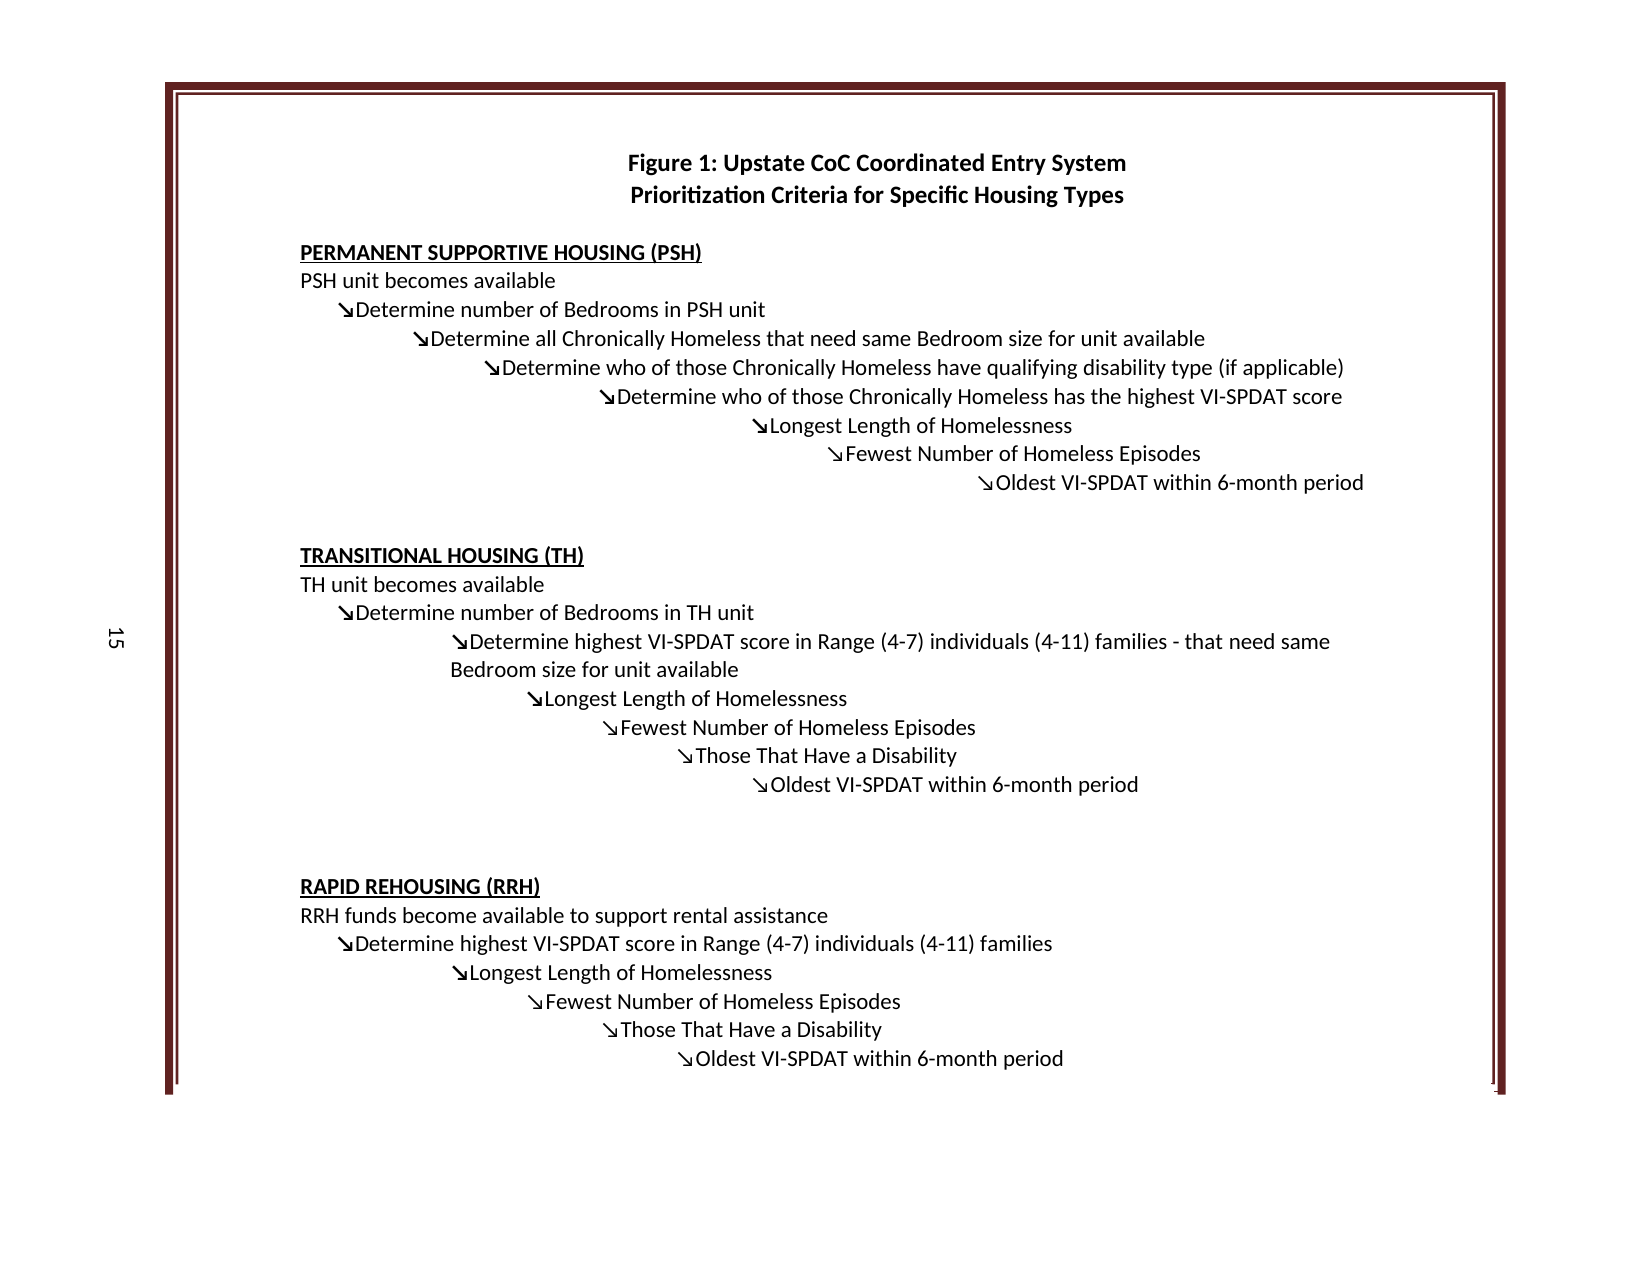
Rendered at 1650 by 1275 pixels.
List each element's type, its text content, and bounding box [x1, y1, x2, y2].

text ↘Determine number of Bedrooms in TH unit [336, 598, 1414, 627]
text ↘Determine highest VI-SPDAT score in Range (4-7) individuals (4-11) families [336, 929, 1414, 958]
text ↘Oldest VI-SPDAT within 6-month period [750, 770, 1414, 798]
text ↘Longest Length of Homelessness [750, 411, 1414, 439]
text ↘Determine all Chronically Homeless that need same Bedroom size for unit available [411, 324, 1414, 352]
text ↘Fewest Number of Homeless Episodes [600, 713, 1414, 741]
text PSH unit becomes available [300, 267, 1414, 295]
subtitle TRANSITIONAL HOUSING (TH) [300, 541, 1414, 569]
text ↘Oldest VI-SPDAT within 6-month period [975, 468, 1414, 496]
text TH unit becomes available [300, 570, 1414, 598]
text ↘Determine number of Bedrooms in PSH unit [336, 295, 1414, 323]
text ↘Oldest VI-SPDAT within 6-month period [675, 1044, 1414, 1072]
text ↘Determine who of those Chronically Homeless have qualifying disability type (if applicable) [235, 353, 1344, 381]
text ↘Longest Length of Homelessness [450, 958, 1414, 986]
text ↘Those That Have a Disability [675, 741, 1414, 769]
text ↘Longest Length of Homelessness [525, 684, 1414, 712]
text ↘Fewest Number of Homeless Episodes [525, 987, 1414, 1015]
text ↘Fewest Number of Homeless Episodes [825, 439, 1414, 467]
text RRH funds become available to support rental assistance [300, 901, 1414, 929]
text ↘Determine who of those Chronically Homeless has the highest VI-SPDAT score [235, 382, 1342, 410]
subtitle RAPID REHOUSING (RRH) [300, 872, 1414, 900]
subtitle PERMANENT SUPPORTIVE HOUSING (PSH) [300, 238, 1414, 266]
text Figure 1: Upstate CoC Coordinated Entry System Prioritization Criteria for Specific Housing Types [628, 148, 1255, 209]
text ↘Determine highest VI-SPDAT score in Range (4-7) individuals (4-11) families - that need same Bedroom size for unit available [450, 627, 1414, 683]
text ↘Those That Have a Disability [600, 1015, 1414, 1043]
